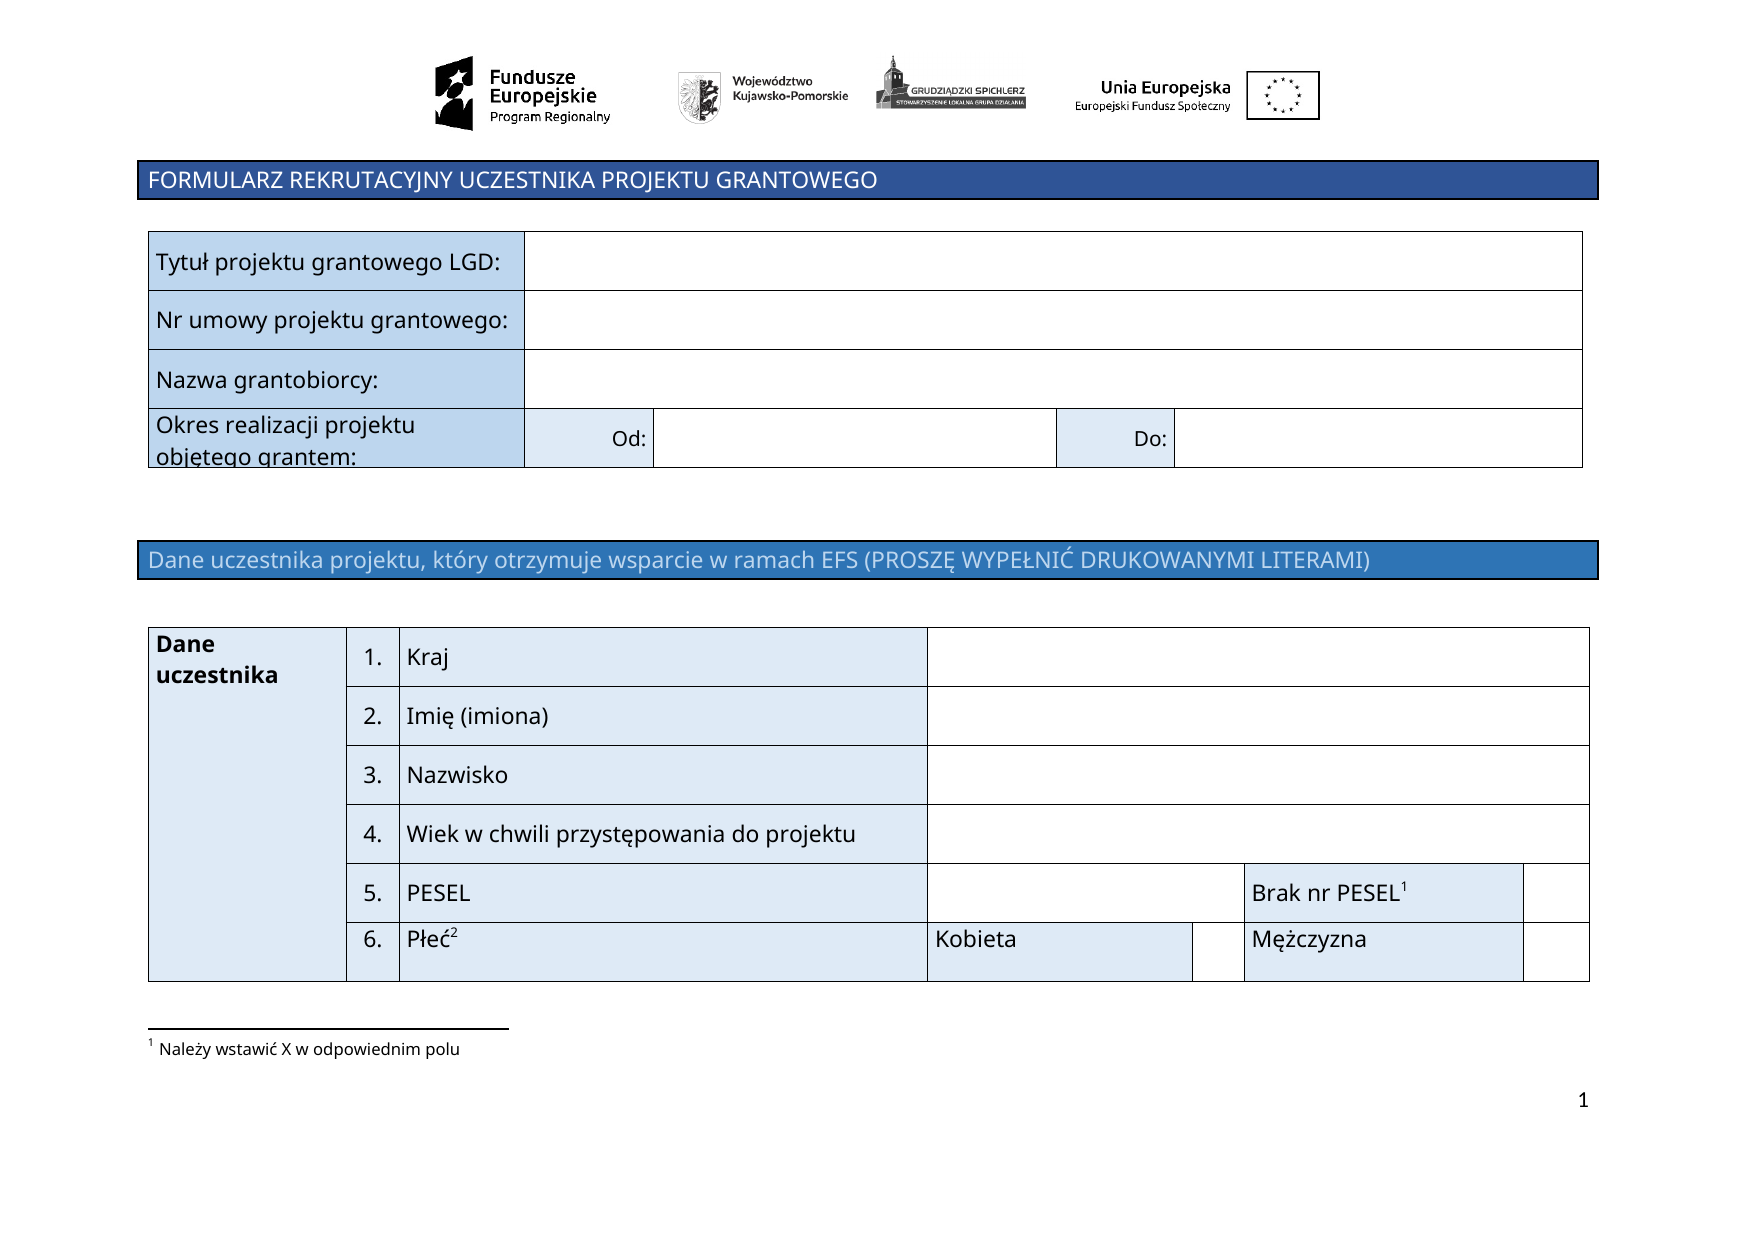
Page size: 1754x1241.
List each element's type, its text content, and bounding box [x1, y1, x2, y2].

table_cell 5. [347, 864, 399, 922]
table_cell Imię (imiona) [400, 687, 927, 745]
picture [1059, 54, 1336, 136]
table_cell 6. [347, 923, 399, 981]
table_cell 2. [347, 687, 399, 745]
table_cell 3. [347, 746, 399, 804]
table_cell Mężczyzna [1245, 923, 1523, 981]
table_cell [928, 805, 1589, 863]
table_cell PESEL [400, 864, 927, 922]
table_cell [654, 409, 1056, 467]
table_cell Płeć [400, 923, 927, 981]
table_cell Do: [1057, 409, 1174, 467]
table_cell Nazwa grantobiorcy: [149, 350, 524, 408]
table_cell Nr umowy projektu grantowego: [149, 291, 524, 349]
table_header Dane uczestnika [149, 628, 346, 981]
table_cell [928, 864, 1244, 922]
subtitle FORMULARZ REKRUTACYJNY UCZESTNIKA PROJEKTU GRANTOWEGO [139, 162, 1597, 198]
table_cell [928, 687, 1589, 745]
table_cell Okres realizacji projektu objętego grantem: [149, 409, 524, 467]
table_cell Od: [525, 409, 653, 467]
table_cell [1193, 923, 1244, 981]
picture [876, 52, 1027, 110]
table_cell Nazwisko [400, 746, 927, 804]
table_header [525, 232, 1582, 290]
table_cell [1175, 409, 1582, 467]
table_header Tytuł projektu grantowego LGD: [149, 232, 524, 290]
table_cell [1524, 923, 1589, 981]
table_cell [928, 746, 1589, 804]
table_cell Wiek w chwili przystępowania do projektu [400, 805, 927, 863]
table_header Kraj [400, 628, 927, 686]
table_header 1. [347, 628, 399, 686]
table_cell 4. [347, 805, 399, 863]
picture [417, 37, 628, 149]
table_cell [525, 291, 1582, 349]
table_header [928, 628, 1589, 686]
table_cell Kobieta [928, 923, 1192, 981]
table_cell [525, 350, 1582, 408]
table_cell Brak nr PESEL [1245, 864, 1523, 922]
table_cell [1524, 864, 1589, 922]
subtitle Dane uczestnika projektu, który otrzymuje wsparcie w ramach EFS (PROSZĘ WYPEŁNIĆ DRUKOWANYMI LITERAMI) [139, 542, 1597, 578]
